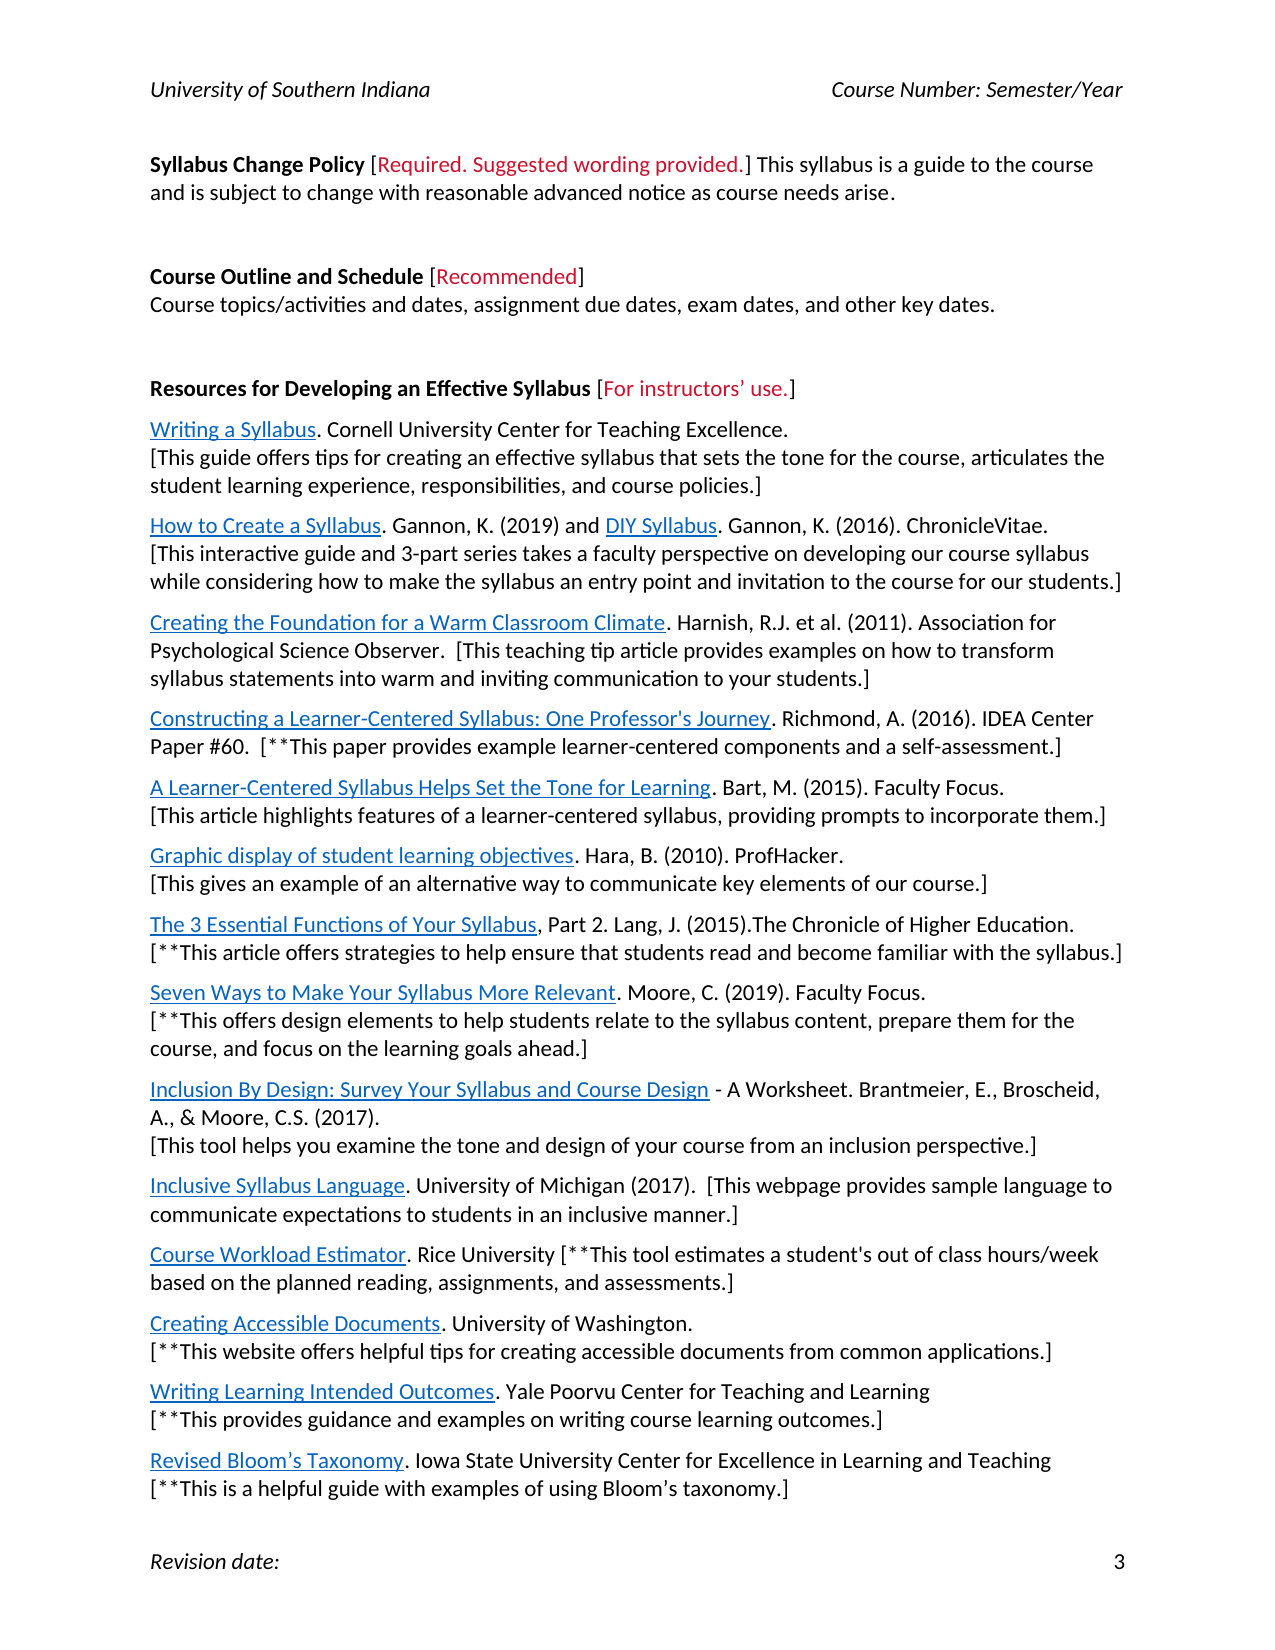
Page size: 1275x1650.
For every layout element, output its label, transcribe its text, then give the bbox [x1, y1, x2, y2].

text Course Outline and Schedule [Recommended] [150, 262, 1125, 290]
text Writing a Syllabus. Cornell University Center for Teaching Excellence. [This guide offers tips for creating an effective syllabus that sets the tone for the course, articulates the student learning experience, responsibilities, and course policies.] [150, 415, 1125, 499]
text [**This is a helpful guide with examples of using Bloom’s taxonomy.] [150, 1474, 1125, 1502]
text Creating the Foundation for a Warm Classroom Climate. Harnish, R.J. et al. (2011). Association for Psychological Science Observer. [This teaching tip article provides examples on how to transform syllabus statements into warm and inviting communication to your students.] [150, 608, 1125, 692]
text Syllabus Change Policy [Required. Suggested wording provided.] This syllabus is a guide to the course and is subject to change with reasonable advanced notice as course needs arise. [150, 150, 1125, 206]
text Resources for Developing an Effective Syllabus [For instructors’ use.] [150, 374, 1125, 402]
text Constructing a Learner-Centered Syllabus: One Professor's Journey. Richmond, A. (2016). IDEA Center Paper #60. [**This paper provides example learner-centered components and a self-assessment.] [150, 704, 1125, 760]
text Graphic display of student learning objectives. Hara, B. (2010). ProfHacker. [This gives an example of an alternative way to communicate key elements of our course.] [150, 841, 1125, 897]
text A Learner-Centered Syllabus Helps Set the Tone for Learning. Bart, M. (2015). Faculty Focus. [This article highlights features of a learner-centered syllabus, providing prompts to incorporate them.] [150, 773, 1125, 829]
text Inclusive Syllabus Language. University of Michigan (2017). [This webpage provides sample language to communicate expectations to students in an inclusive manner.] [150, 1172, 1125, 1228]
text [**This provides guidance and examples on writing course learning outcomes.] [150, 1405, 1125, 1433]
text Inclusion By Design: Survey Your Syllabus and Course Design - A Worksheet. Brantmeier, E., Broscheid, A., & Moore, C.S. (2017). [This tool helps you examine the tone and design of your course from an inclusion perspective.] [150, 1075, 1125, 1159]
text How to Create a Syllabus. Gannon, K. (2019) and DIY Syllabus. Gannon, K. (2016). ChronicleVitae. [This interactive guide and 3-part series takes a faculty perspective on developing our course syllabus while considering how to make the syllabus an entry point and invitation to the course for our students.] [150, 511, 1125, 595]
text Seven Ways to Make Your Syllabus More Relevant. Moore, C. (2019). Faculty Focus. [**This offers design elements to help students relate to the syllabus content, prepare them for the course, and focus on the learning goals ahead.] [150, 978, 1125, 1063]
text Revised Bloom’s Taxonomy. Iowa State University Center for Excellence in Learning and Teaching [150, 1446, 1125, 1474]
text Writing Learning Intended Outcomes. Yale Poorvu Center for Teaching and Learning [150, 1377, 1125, 1405]
text Creating Accessible Documents. University of Washington. [**This website offers helpful tips for creating accessible documents from common applications.] [150, 1309, 1125, 1365]
text The 3 Essential Functions of Your Syllabus, Part 2. Lang, J. (2015).The Chronicle of Higher Education. [**This article offers strategies to help ensure that students read and become familiar with the syllabus.] [150, 910, 1125, 966]
text Course Workload Estimator. Rice University [**This tool estimates a student's out of class hours/week based on the planned reading, assignments, and assessments.] [150, 1240, 1125, 1296]
text Course topics/activities and dates, assignment due dates, exam dates, and other key dates. [150, 290, 1125, 318]
